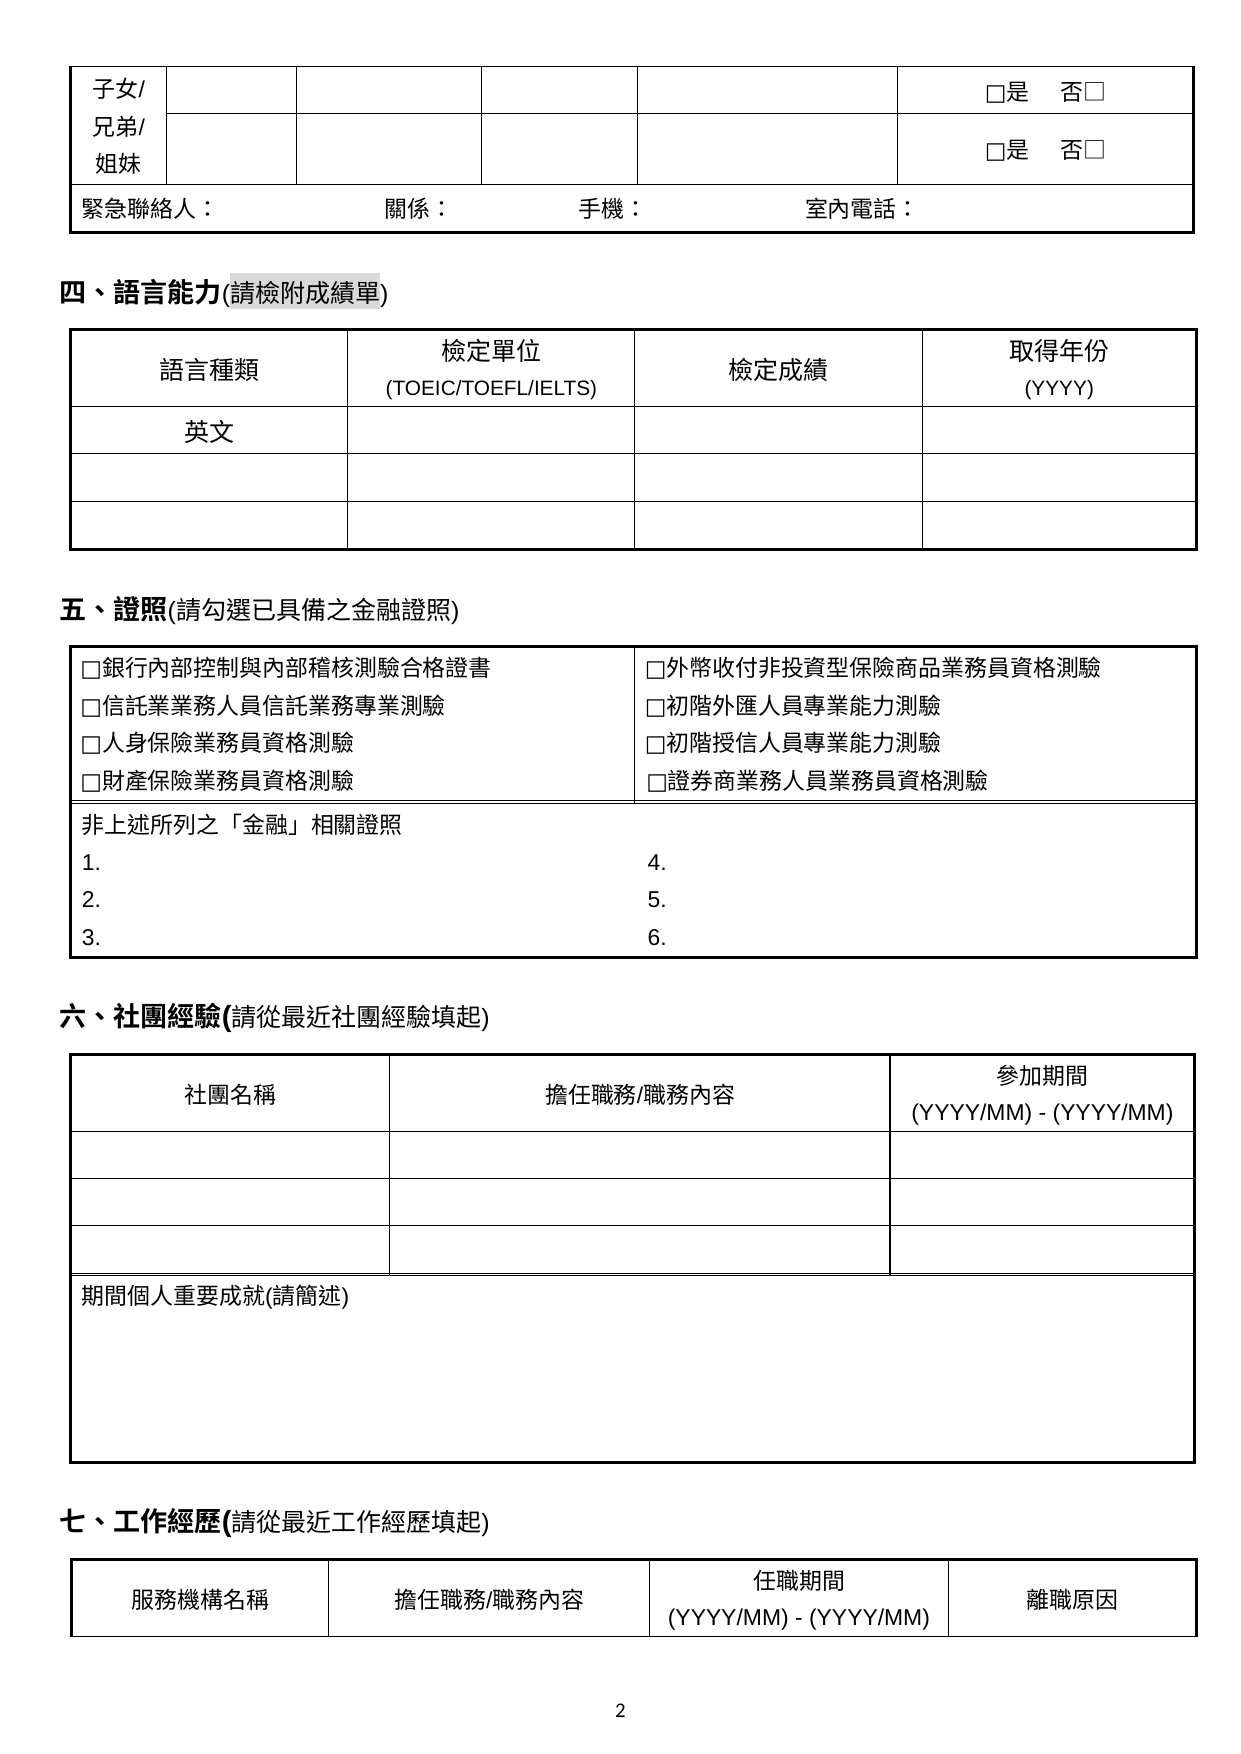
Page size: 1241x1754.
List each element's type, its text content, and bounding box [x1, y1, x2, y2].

table_cell [635, 407, 922, 453]
table_header □銀行內部控制與內部稽核測驗合格證書 □信託業業務人員信託業務專業測驗 □人身保險業務員資格測驗 □財產保險業務員資格測驗 [72, 648, 634, 800]
table_cell [638, 67, 897, 113]
table_cell [638, 114, 897, 184]
table_header 擔任職務/職務內容 [329, 1561, 649, 1636]
table_cell [635, 502, 922, 548]
table_cell [348, 502, 634, 548]
table_header 檢定成績 [635, 331, 922, 406]
text 五、證照(請勾選已具備之金融證照) [59, 570, 1181, 645]
table_cell [348, 454, 634, 501]
table_cell 期間個人重要成就(請簡述) [72, 1276, 1193, 1461]
table_cell [390, 1226, 889, 1272]
table_cell 緊急聯絡人： 關係： 手機： 室內電話： [72, 185, 1192, 231]
table_header 取得年份 (YYYY) [923, 331, 1195, 406]
table_header 檢定單位 (TOEIC/TOEFL/IELTS) [348, 331, 634, 406]
table_cell 1. 2. 3. [72, 843, 636, 956]
text 六、社團經驗(請從最近社團經驗填起) [59, 977, 1181, 1052]
table_cell [348, 407, 634, 453]
table_header 社團名稱 [72, 1056, 389, 1131]
table_cell [72, 1226, 389, 1272]
table_cell [635, 454, 922, 501]
table_cell [482, 67, 637, 113]
table_cell □是 否□ [898, 114, 1192, 184]
table_cell [167, 67, 296, 113]
table_cell [482, 114, 637, 184]
table_cell [390, 1179, 889, 1225]
table_cell 4. 5. 6. [636, 843, 1195, 956]
table_cell [923, 407, 1195, 453]
table_header □外幣收付非投資型保險商品業務員資格測驗 □初階外匯人員專業能力測驗 □初階授信人員專業能力測驗 □證券商業務人員業務員資格測驗 [635, 648, 1195, 800]
table_header 擔任職務/職務內容 [390, 1056, 889, 1131]
table_cell [72, 502, 347, 548]
table_cell [72, 1132, 389, 1178]
table_cell [297, 114, 481, 184]
table_cell [167, 114, 296, 184]
table_cell [891, 1132, 1193, 1178]
table_cell □是 否□ [898, 67, 1192, 113]
table_cell [891, 1179, 1193, 1225]
text 七、工作經歷(請從最近工作經歷填起) [59, 1482, 1169, 1557]
table_cell [891, 1226, 1193, 1272]
table_header 任職期間 (YYYY/MM) - (YYYY/MM) [650, 1561, 948, 1636]
table_cell [297, 67, 481, 113]
table_header 語言種類 [72, 331, 347, 406]
table_header 離職原因 [949, 1561, 1195, 1636]
table_cell 配偶/ 子女/ 兄弟/ 姐妹 [72, 67, 166, 184]
text 四、語言能力(請檢附成績單) [59, 253, 1181, 328]
table_cell [72, 454, 347, 501]
table_cell [923, 454, 1195, 501]
table_cell [390, 1132, 889, 1178]
table_cell 英文 [72, 407, 347, 453]
table_cell [72, 1179, 389, 1225]
table_header 服務機構名稱 [73, 1561, 328, 1636]
table_header 參加期間 (YYYY/MM) - (YYYY/MM) [891, 1056, 1193, 1131]
table_cell 非上述所列之「金融」相關證照 [72, 804, 1195, 843]
table_cell [923, 502, 1195, 548]
